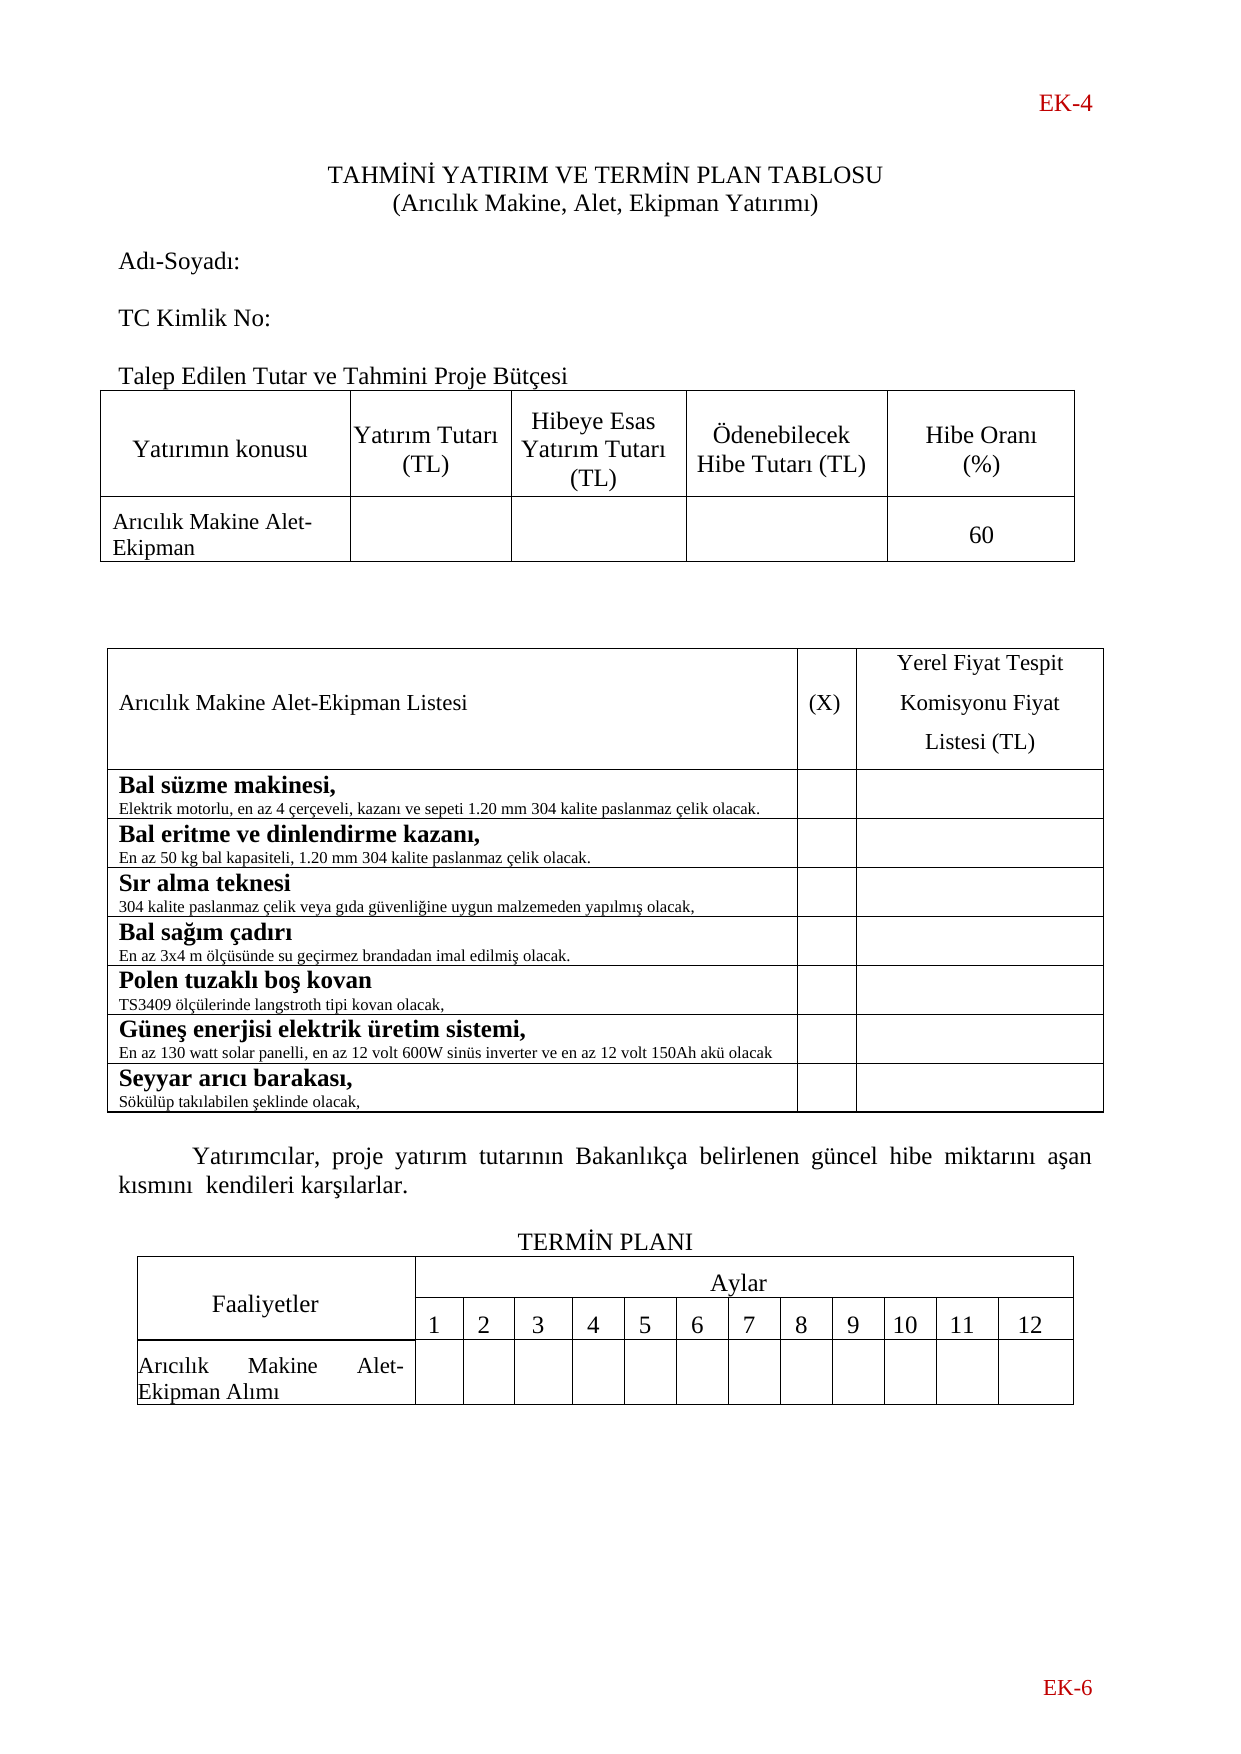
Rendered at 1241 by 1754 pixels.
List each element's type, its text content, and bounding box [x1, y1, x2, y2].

table_cell [857, 868, 1103, 916]
table_cell [857, 1015, 1103, 1062]
table_cell [798, 819, 856, 867]
text EK-6 [118, 1674, 1092, 1700]
text EK-4 [192, 88, 1093, 117]
table_cell [687, 497, 887, 561]
table_cell Arıcılık Makine Alet-Ekipman [101, 497, 350, 561]
table_header Aylar [416, 1257, 1073, 1297]
table_cell [798, 1015, 856, 1062]
table_cell [937, 1340, 998, 1404]
table_cell Polen tuzaklı boş kovan TS3409 ölçülerinde langstroth tipi kovan olacak, [108, 966, 797, 1013]
table_cell 2 [464, 1298, 514, 1339]
table_cell 7 [729, 1298, 780, 1339]
table_header Yatırım Tutarı (TL) [351, 391, 511, 496]
table_cell [857, 770, 1103, 818]
table_cell [464, 1340, 514, 1404]
table_cell [999, 1340, 1073, 1404]
table_cell [798, 770, 856, 818]
table_cell Bal süzme makinesi, Elektrik motorlu, en az 4 çerçeveli, kazanı ve sepeti 1.20 mm 304 kalite paslanmaz çelik olacak. [108, 770, 797, 818]
table_cell [351, 497, 511, 561]
text (Arıcılık Makine, Alet, Ekipman Yatırımı) [118, 188, 1093, 217]
table_cell 10 [885, 1298, 936, 1339]
text Talep Edilen Tutar ve Tahmini Proje Bütçesi [118, 361, 1092, 390]
table_cell Bal sağım çadırı En az 3x4 m ölçüsünde su geçirmez brandadan imal edilmiş olacak. [108, 917, 797, 964]
table_cell [512, 497, 686, 561]
table_cell [798, 868, 856, 916]
table_cell Güneş enerjisi elektrik üretim sistemi, En az 130 watt solar panelli, en az 12 volt 600W sinüs inverter ve en az 12 volt 150Ah akü olacak [108, 1015, 797, 1062]
table_cell [798, 917, 856, 964]
table_cell [885, 1340, 936, 1404]
table_header (X) [798, 649, 856, 769]
table_cell [857, 819, 1103, 867]
table_cell [798, 966, 856, 1013]
table_cell [729, 1340, 780, 1404]
table_cell [857, 917, 1103, 964]
table_cell [857, 966, 1103, 1013]
table_cell 4 [573, 1298, 624, 1339]
table_header Yatırımın konusu [101, 391, 350, 496]
table_header Ödenebilecek Hibe Tutarı (TL) [687, 391, 887, 496]
table_cell 6 [677, 1298, 728, 1339]
table_cell 3 [515, 1298, 572, 1339]
table_header Arıcılık Makine Alet-Ekipman Listesi [108, 649, 797, 769]
table_header Hibe Oranı (%) [888, 391, 1074, 496]
table_cell Seyyar arıcı barakası, Sökülüp takılabilen şeklinde olacak, [108, 1064, 797, 1111]
table_cell 8 [781, 1298, 832, 1339]
table_header Faaliyetler [138, 1257, 415, 1339]
table_cell [781, 1340, 832, 1404]
table_cell 11 [937, 1298, 998, 1339]
table_cell [833, 1340, 884, 1404]
table_cell 5 [625, 1298, 676, 1339]
table_cell [416, 1340, 463, 1404]
table_cell [857, 1064, 1103, 1111]
table_cell Sır alma teknesi 304 kalite paslanmaz çelik veya gıda güvenliğine uygun malzemeden yapılmış olacak, [108, 868, 797, 916]
text TC Kimlik No: [118, 303, 1092, 332]
table_header Yerel Fiyat Tespit Komisyonu Fiyat Listesi (TL) [857, 649, 1103, 769]
table_header Hibeye Esas Yatırım Tutarı (TL) [512, 391, 686, 496]
table_cell 60 [888, 497, 1074, 561]
table_cell Arıcılık Makine Alet-Ekipman Alımı [138, 1341, 415, 1404]
table_cell 9 [833, 1298, 884, 1339]
table_cell 12 [999, 1298, 1073, 1339]
text TAHMİNİ YATIRIM VE TERMİN PLAN TABLOSU [118, 160, 1093, 188]
table_cell [798, 1064, 856, 1111]
table_cell [677, 1340, 728, 1404]
text TERMİN PLANI [118, 1227, 1092, 1256]
table_cell [515, 1340, 572, 1404]
table_cell [625, 1340, 676, 1404]
table_cell [573, 1340, 624, 1404]
text Yatırımcılar, proje yatırım tutarının Bakanlıkça belirlenen güncel hibe miktarını aşan kısmını kendileri karşılarlar. [118, 1141, 1092, 1199]
table_cell 1 [416, 1298, 463, 1339]
table_cell Bal eritme ve dinlendirme kazanı, En az 50 kg bal kapasiteli, 1.20 mm 304 kalite paslanmaz çelik olacak. [108, 819, 797, 867]
text Adı-Soyadı: [118, 246, 1092, 275]
